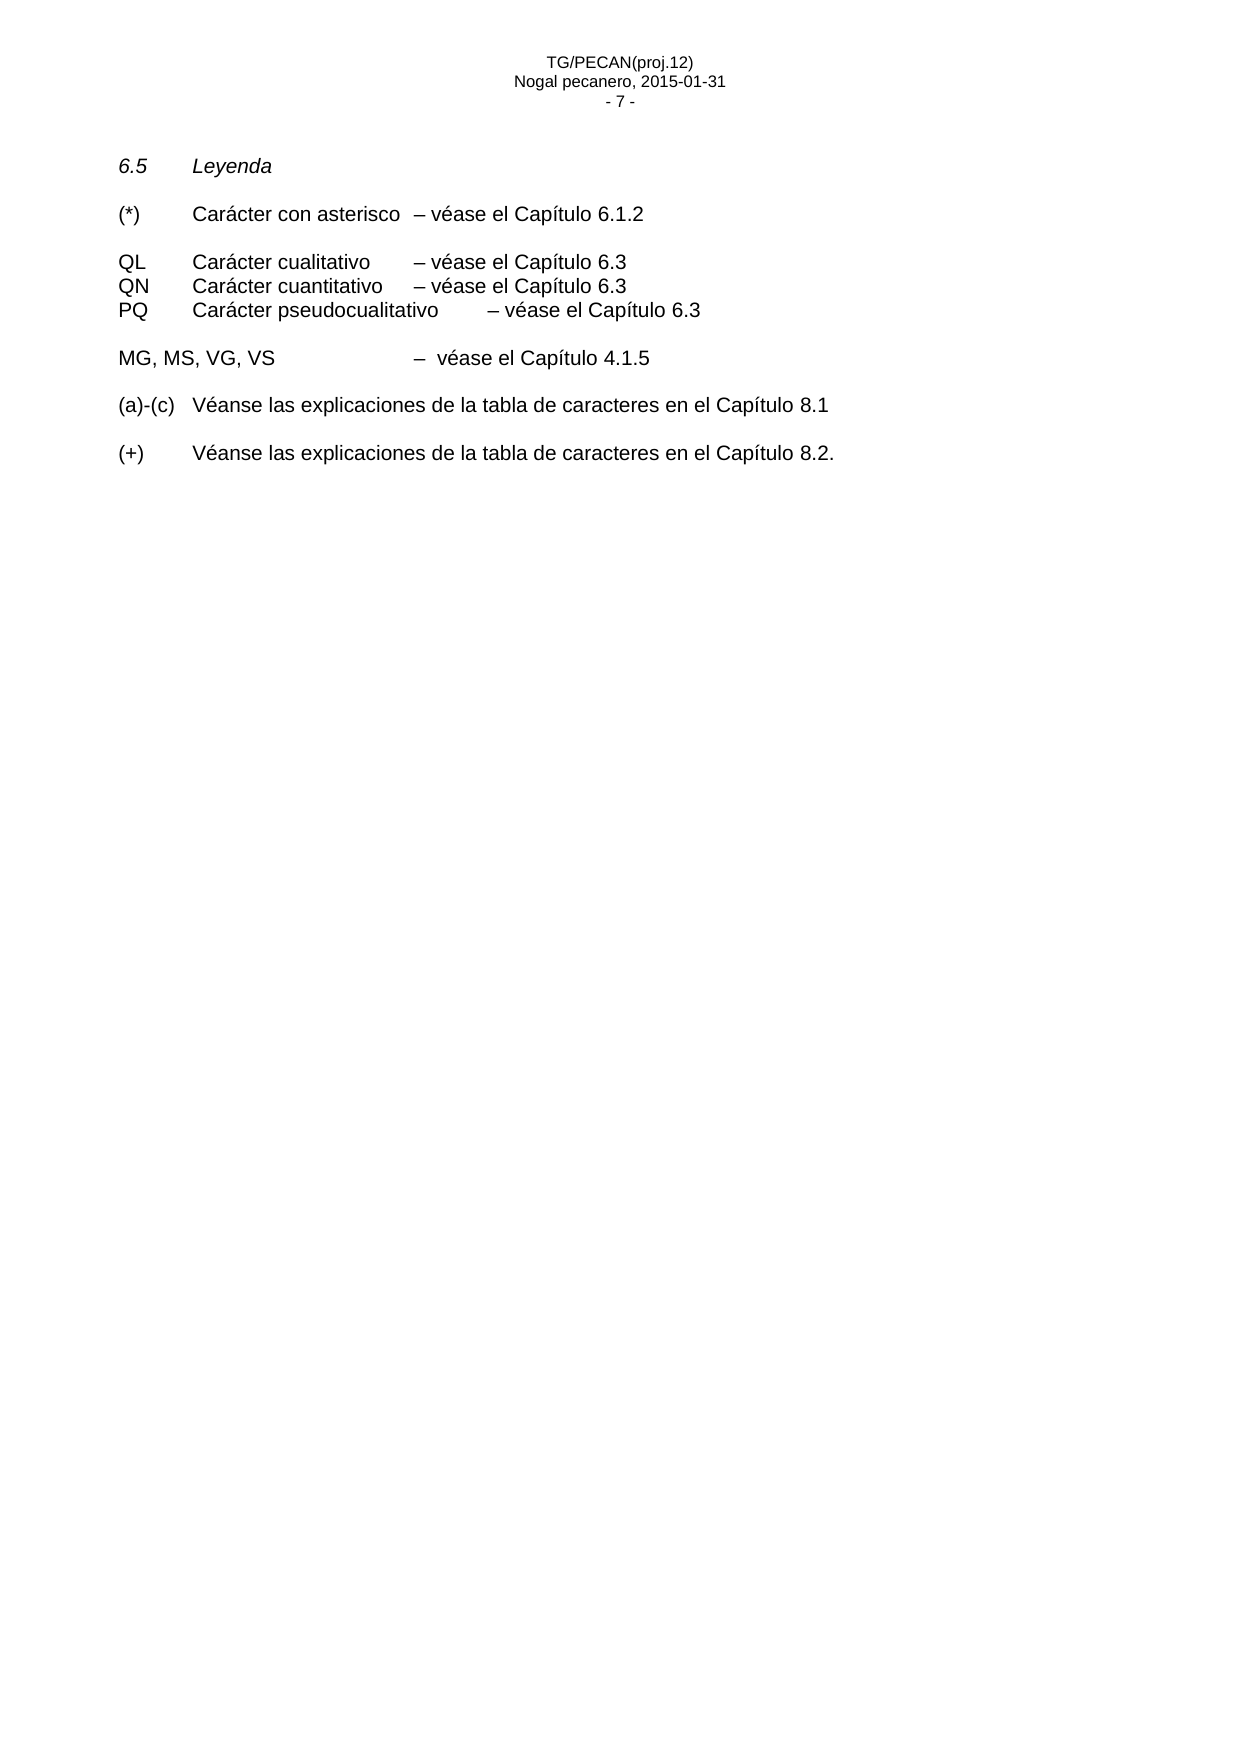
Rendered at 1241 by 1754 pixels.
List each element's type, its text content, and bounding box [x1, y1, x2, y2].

text MG, MS, VG, VS – véase el Capítulo 4.1.5 [118, 345, 1122, 369]
text PQ Carácter pseudocualitativo – véase el Capítulo 6.3 [118, 297, 1122, 321]
text (a)-(c) Véanse las explicaciones de la tabla de caracteres en el Capítulo 8.1 [118, 393, 1122, 417]
text (+) Véanse las explicaciones de la tabla de caracteres en el Capítulo 8.2. [118, 441, 1122, 465]
subtitle 6.5 Leyenda [118, 154, 1122, 178]
text QN Carácter cuantitativo – véase el Capítulo 6.3 [118, 273, 1122, 297]
text QL Carácter cualitativo – véase el Capítulo 6.3 [118, 249, 1122, 273]
text (*) Carácter con asterisco – véase el Capítulo 6.1.2 [118, 202, 1122, 226]
